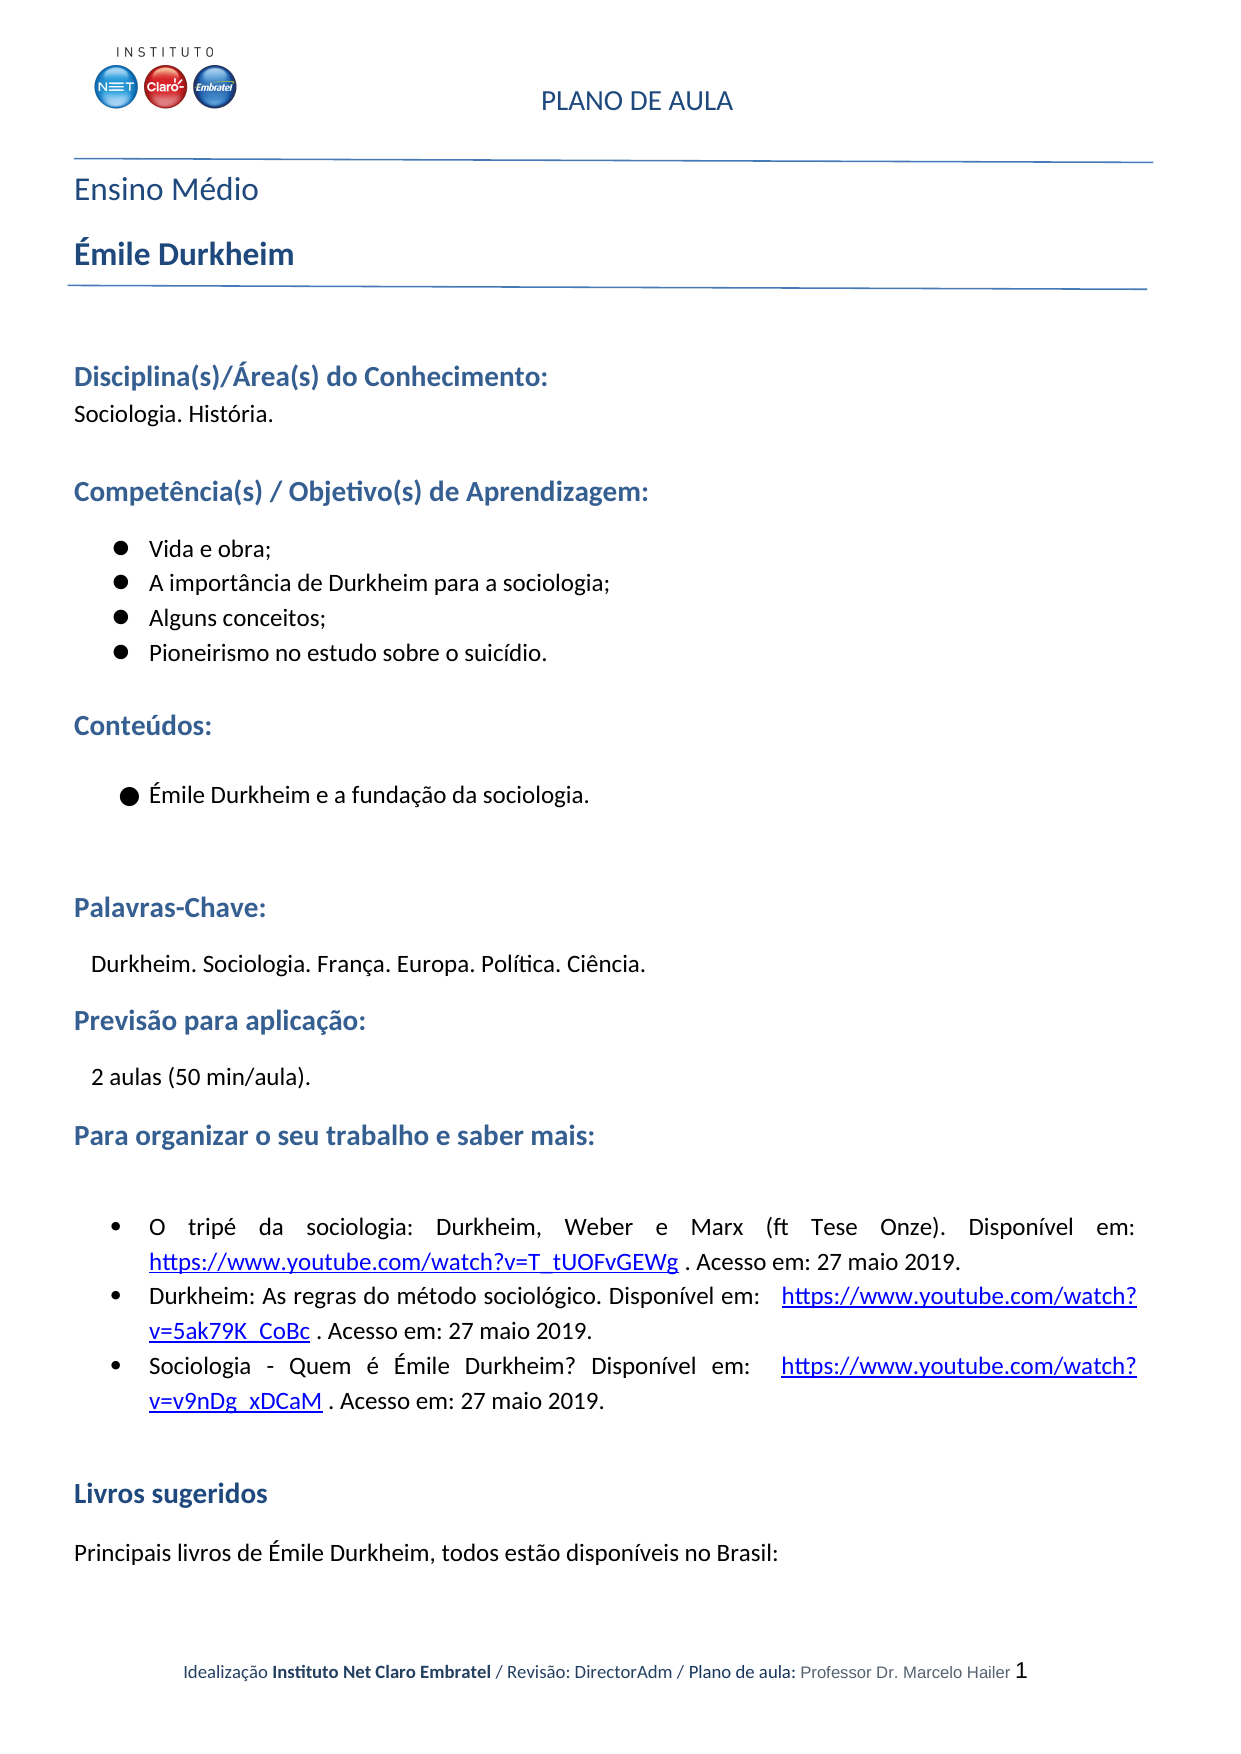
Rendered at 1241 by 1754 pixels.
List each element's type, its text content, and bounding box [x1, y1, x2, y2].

list Émile Durkheim e a fundação da sociologia. [118, 766, 1137, 817]
subtitle Competência(s) / Objetivo(s) de Aprendizagem: [74, 473, 1137, 509]
text 2 aulas (50 min/aula). [74, 1061, 1137, 1092]
text Sociologia. História. [74, 398, 1137, 429]
picture [93, 44, 238, 111]
list Sociologia - Quem é Émile Durkheim? Disponível em: https://www.youtube.com/watch?v=v9nDg_xDCaM . Acesso em: 27 maio 2019. [111, 1350, 1137, 1415]
text Livros sugeridos [74, 1475, 1137, 1511]
subtitle Ensino Médio [74, 168, 1137, 209]
text Durkheim. Sociologia. França. Europa. Política. Ciência. [74, 948, 1137, 979]
list Vida e obra; [111, 533, 1137, 563]
list O tripé da sociologia: Durkheim, Weber e Marx (ft Tese Onze). Disponível em: https://www.youtube.com/watch?v=T_tUOFvGEWg . Acesso em: 27 maio 2019. [111, 1211, 1137, 1276]
subtitle Previsão para aplicação: [74, 1002, 1137, 1038]
subtitle Émile Durkheim [74, 233, 1137, 274]
subtitle Conteúdos: [74, 707, 1137, 742]
text Disciplina(s)/Área(s) do Conhecimento: [74, 358, 1137, 393]
subtitle Para organizar o seu trabalho e saber mais: [74, 1117, 1137, 1152]
subtitle Palavras-Chave: [74, 889, 1137, 925]
list A importância de Durkheim para a sociologia; [111, 568, 1137, 598]
list Alguns conceitos; [111, 602, 1137, 633]
text Principais livros de Émile Durkheim, todos estão disponíveis no Brasil: [74, 1537, 1137, 1567]
list Durkheim: As regras do método sociológico. Disponível em: https://www.youtube.com/watch?v=5ak79K_CoBc . Acesso em: 27 maio 2019. [111, 1281, 1137, 1346]
list Pioneirismo no estudo sobre o suicídio. [111, 637, 1137, 668]
